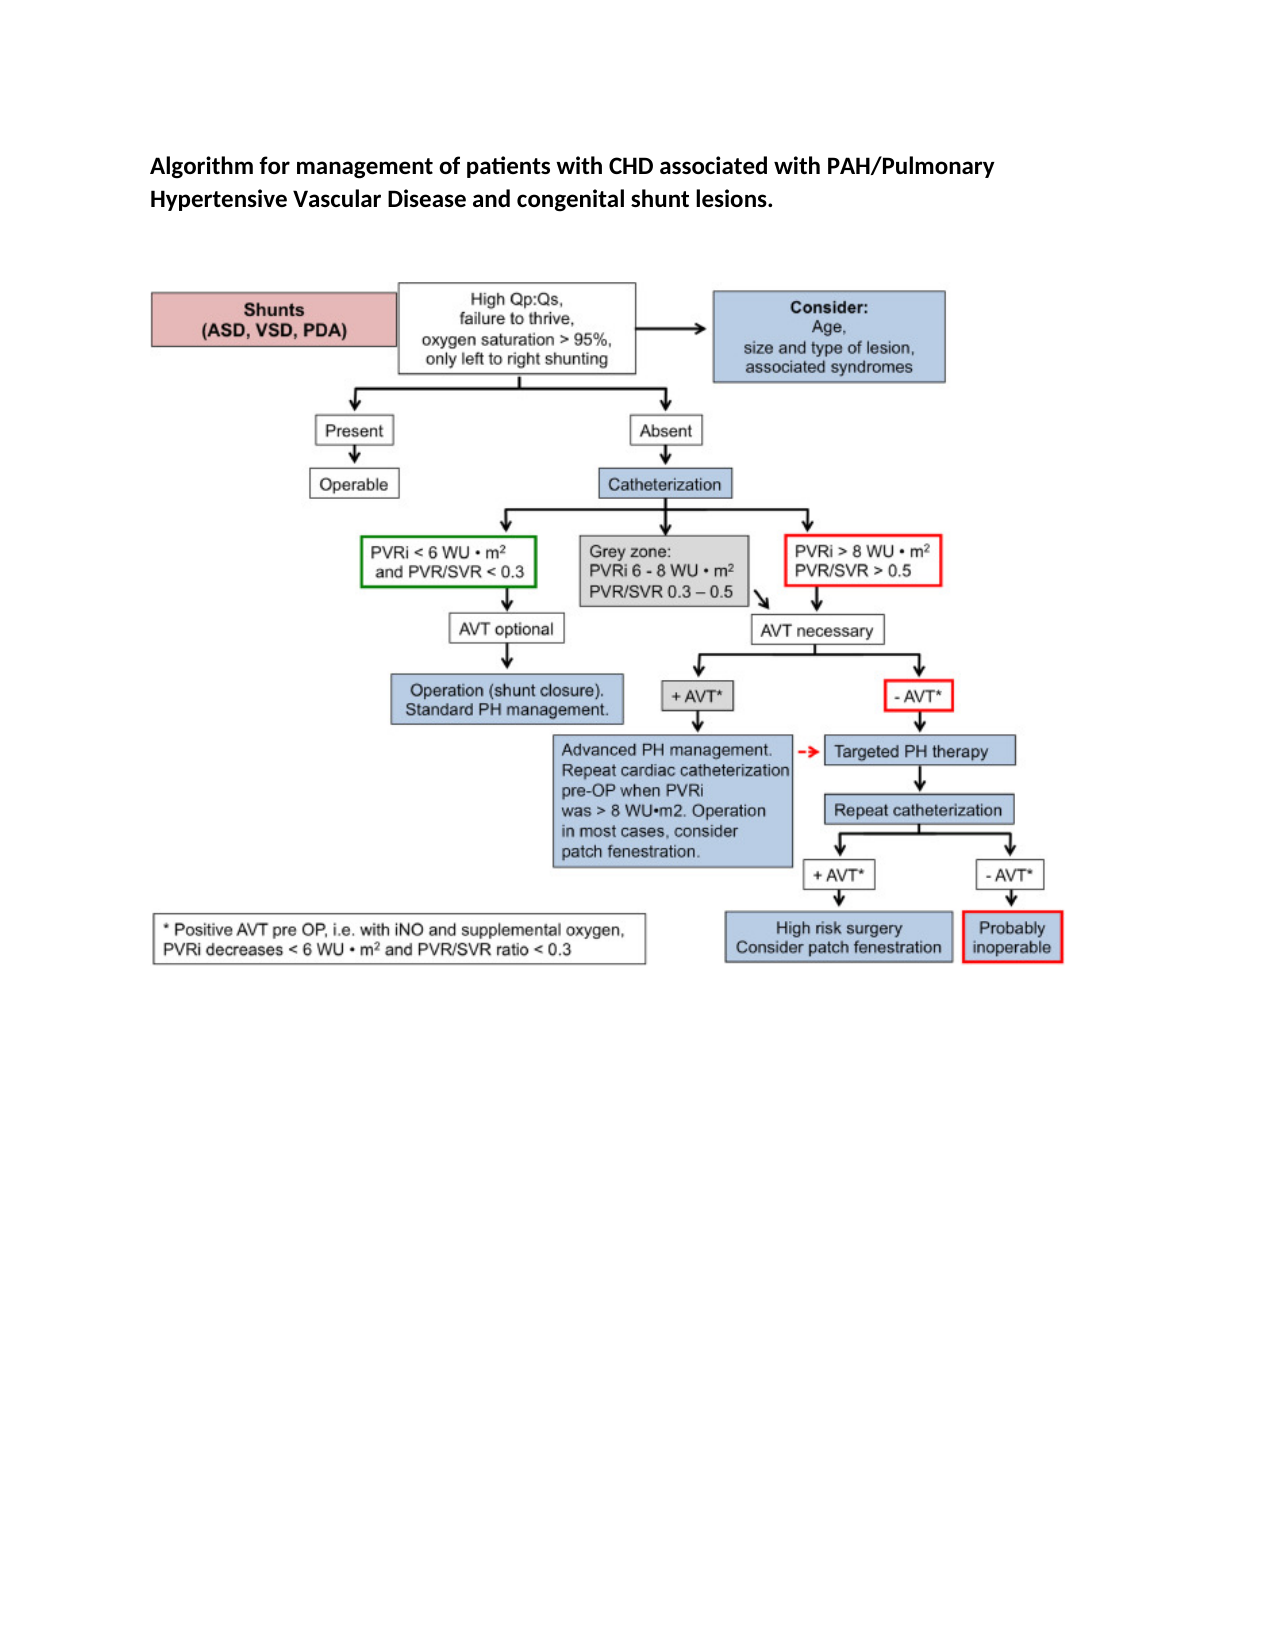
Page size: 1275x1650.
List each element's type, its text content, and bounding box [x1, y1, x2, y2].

text Algorithm for management of patients with CHD associated with PAH/Pulmonary Hypertensive Vascular Disease and congenital shunt lesions. [150, 150, 1125, 213]
picture [150, 282, 1065, 966]
